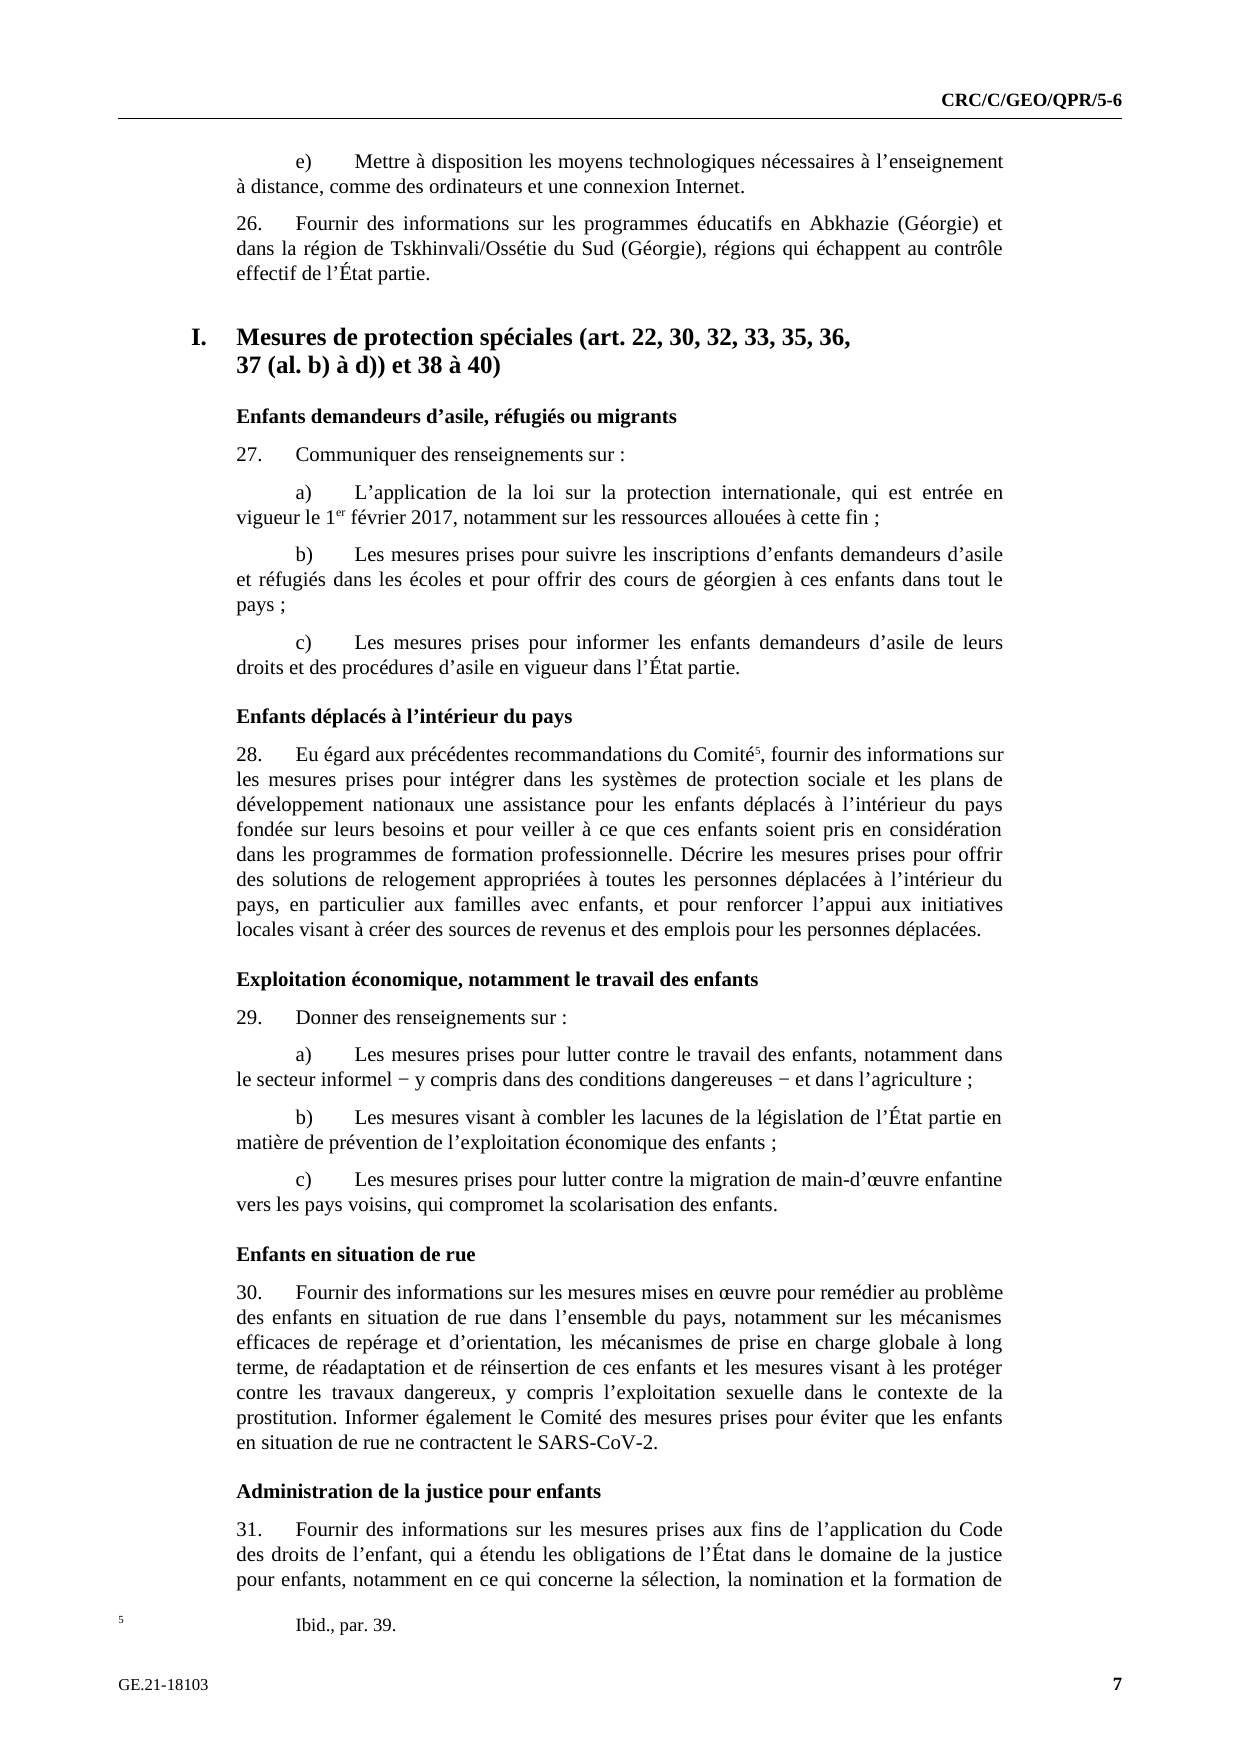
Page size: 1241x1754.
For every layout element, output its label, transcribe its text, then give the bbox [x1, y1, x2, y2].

text b) Les mesures prises pour suivre les inscriptions d’enfants demandeurs d’asile et réfugiés dans les écoles et pour offrir des cours de géorgien à ces enfants dans tout le pays ; [236, 541, 1004, 616]
text Enfants demandeurs d’asile, réfugiés ou migrants [118, 404, 1004, 429]
text e) Mettre à disposition les moyens technologiques nécessaires à l’enseignement à distance, comme des ordinateurs et une connexion Internet. [236, 148, 1004, 198]
text 29. Donner des renseignements sur : [236, 1004, 1004, 1029]
text b) Les mesures visant à combler les lacunes de la législation de l’État partie en matière de prévention de l’exploitation économique des enfants ; [236, 1104, 1004, 1154]
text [236, 1516, 1004, 1591]
text 27. Communiquer des renseignements sur : [236, 441, 1004, 466]
text c) Les mesures prises pour lutter contre la migration de main-d’œuvre enfantine vers les pays voisins, qui compromet la scolarisation des enfants. [236, 1166, 1004, 1216]
text 26. Fournir des informations sur les programmes éducatifs en Abkhazie (Géorgie) et dans la région de Tskhinvali/Ossétie du Sud (Géorgie), régions qui échappent au contrôle effectif de l’État partie. [236, 210, 1004, 285]
text Administration de la justice pour enfants [118, 1479, 1004, 1504]
text 28. Eu égard aux précédentes recommandations du Comité, fournir des informations sur les mesures prises pour intégrer dans les systèmes de protection sociale et les plans de développement nationaux une assistance pour les enfants déplacés à l’intérieur du pays fondée sur leurs besoins et pour veiller à ce que ces enfants soient pris en considération dans les programmes de formation professionnelle. Décrire les mesures prises pour offrir des solutions de relogement appropriées à toutes les personnes déplacées à l’intérieur du pays, en particulier aux familles avec enfants, et pour renforcer l’appui aux initiatives locales visant à créer des sources de revenus et des emplois pour les personnes déplacées. [236, 741, 1004, 941]
text Enfants déplacés à l’intérieur du pays [118, 704, 1004, 729]
text 30. Fournir des informations sur les mesures mises en œuvre pour remédier au problème des enfants en situation de rue dans l’ensemble du pays, notamment sur les mécanismes efficaces de repérage et d’orientation, les mécanismes de prise en charge globale à long terme, de réadaptation et de réinsertion de ces enfants et les mesures visant à les protéger contre les travaux dangereux, y compris l’exploitation sexuelle dans le contexte de la prostitution. Informer également le Comité des mesures prises pour éviter que les enfants en situation de rue ne contractent le SARS-CoV-2. [236, 1279, 1004, 1454]
text a) L’application de la loi sur la protection internationale, qui est entrée en vigueur le 1er février 2017, notamment sur les ressources allouées à cette fin ; [236, 479, 1004, 529]
text Enfants en situation de rue [118, 1241, 1004, 1266]
text I. Mesures de protection spéciales (art. 22, 30, 32, 33, 35, 36, 37 (al. b) à d)) et 38 à 40) [118, 323, 1004, 379]
text a) Les mesures prises pour lutter contre le travail des enfants, notamment dans le secteur informel − y compris dans des conditions dangereuses − et dans l’agriculture ; [236, 1041, 1004, 1091]
text Exploitation économique, notamment le travail des enfants [118, 966, 1004, 991]
text c) Les mesures prises pour informer les enfants demandeurs d’asile de leurs droits et des procédures d’asile en vigueur dans l’État partie. [236, 629, 1004, 679]
